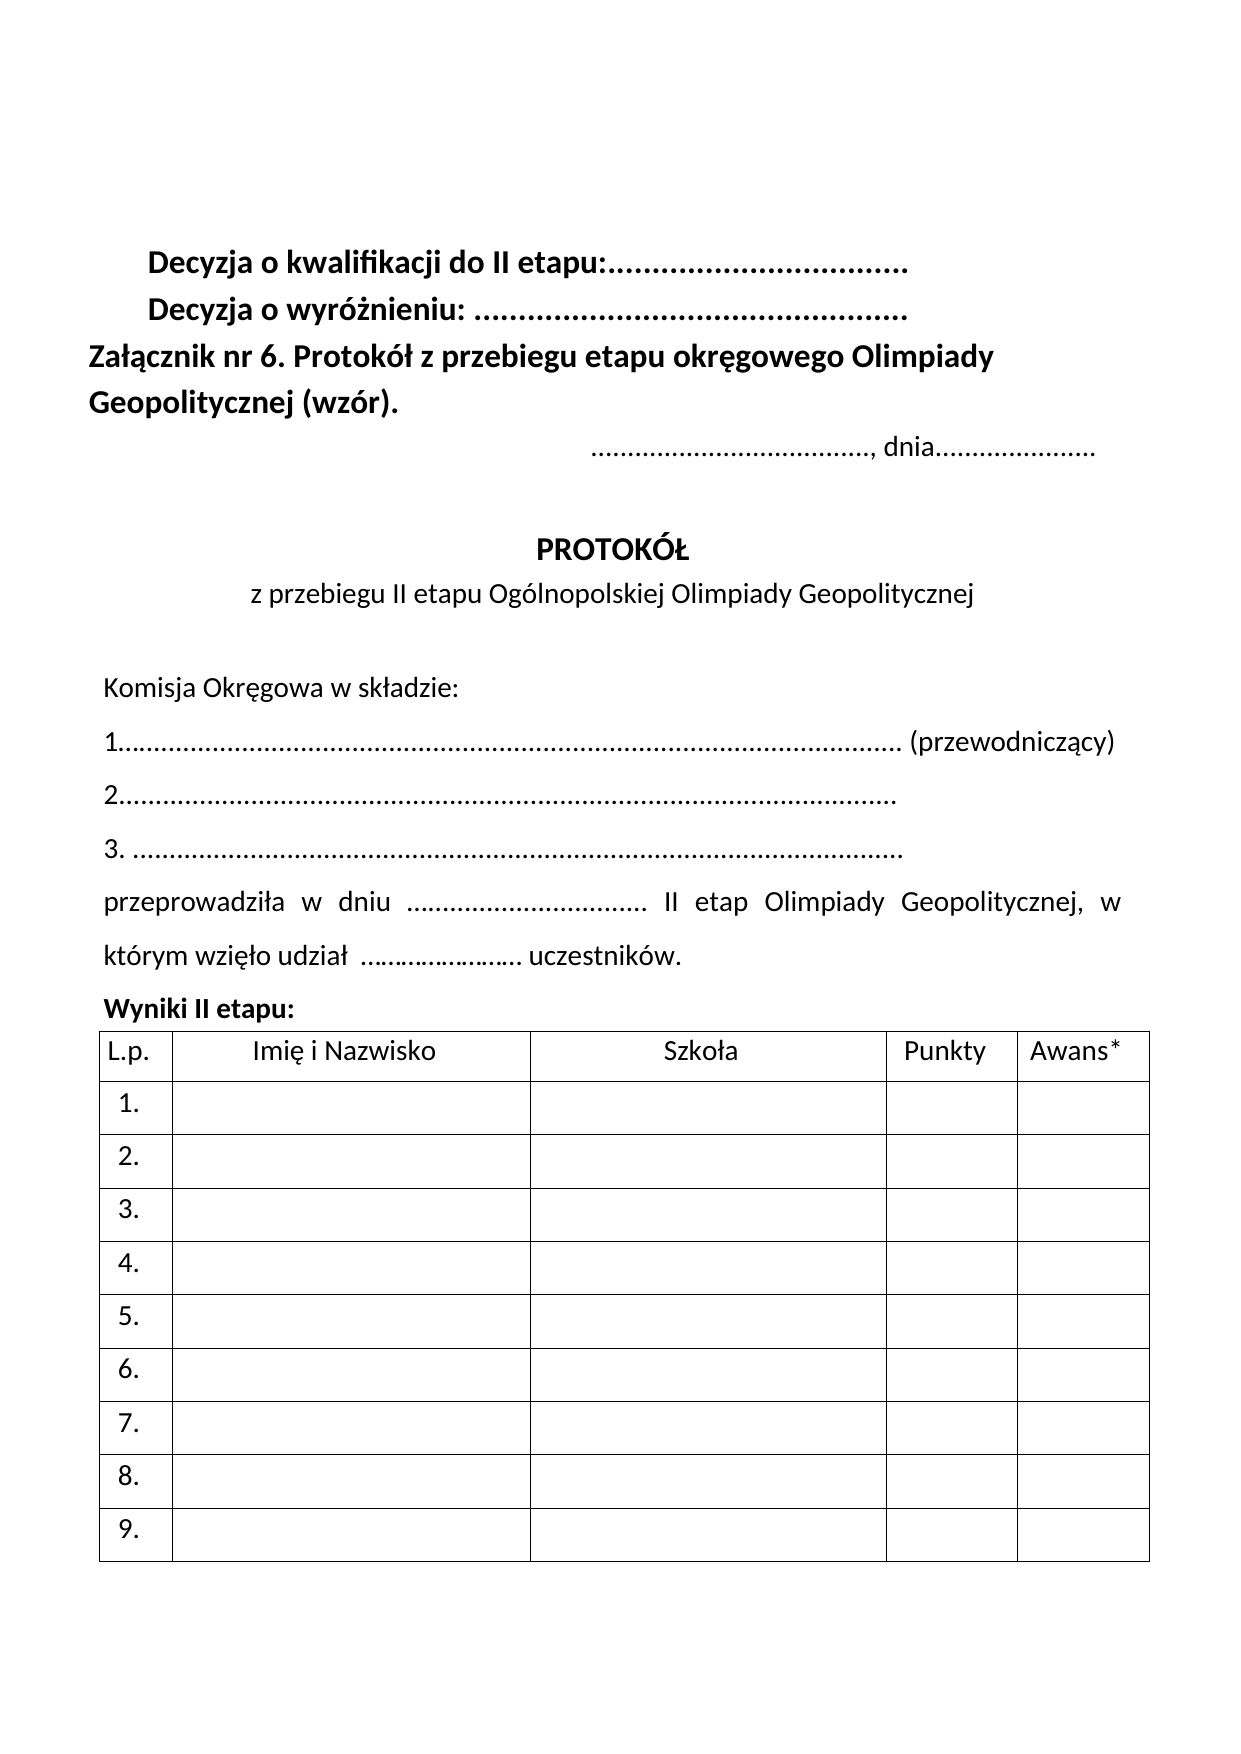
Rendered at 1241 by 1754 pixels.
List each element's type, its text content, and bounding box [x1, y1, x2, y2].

list Wyniki II etapu: [103, 990, 1122, 1026]
table_cell [531, 1349, 886, 1401]
list z przebiegu II etapu Ogólnopolskiej Olimpiady Geopolitycznej [103, 575, 1122, 611]
table_cell [1018, 1455, 1149, 1508]
table_cell [173, 1295, 530, 1348]
list 2.......................................................................................................... [103, 776, 1122, 812]
table_cell 1. [100, 1082, 172, 1134]
table_cell [531, 1242, 886, 1294]
table_cell [887, 1295, 1017, 1348]
table_cell [887, 1402, 1017, 1454]
table_cell [173, 1402, 530, 1454]
table_header Punkty [887, 1032, 1017, 1081]
table_header Szkoła [531, 1032, 886, 1081]
table_cell [531, 1082, 886, 1134]
table_cell [1018, 1189, 1149, 1241]
table_cell [1018, 1349, 1149, 1401]
table_cell [887, 1509, 1017, 1561]
table_cell [173, 1242, 530, 1294]
table_cell [1018, 1509, 1149, 1561]
table_cell 2. [100, 1135, 172, 1188]
table_header Awans* [1018, 1032, 1149, 1081]
table_cell [531, 1455, 886, 1508]
table_cell 6. [100, 1349, 172, 1401]
table_cell [531, 1509, 886, 1561]
table_cell [887, 1082, 1017, 1134]
table_cell [531, 1295, 886, 1348]
table_cell [887, 1135, 1017, 1188]
list przeprowadziła w dniu ….............................. II etap Olimpiady Geopolitycznej, w którym wzięło udział …………………… uczestników. [103, 883, 1122, 972]
list 1…........................................................................................................ (przewodniczący) [103, 723, 1122, 759]
table_cell [1018, 1295, 1149, 1348]
table_header Imię i Nazwisko [173, 1032, 530, 1081]
table_cell [887, 1455, 1017, 1508]
list ......................................, dnia...................... [103, 428, 1122, 464]
text Decyzja o wyróżnieniu: ................................................. [148, 288, 1122, 329]
text Załącznik nr 6. Protokół z przebiegu etapu okręgowego Olimpiady Geopolitycznej (wzór). [88, 335, 1122, 422]
table_cell [1018, 1402, 1149, 1454]
table_cell 4. [100, 1242, 172, 1294]
list 3. ......................................................................................................... [103, 830, 1122, 866]
table_cell [173, 1082, 530, 1134]
table_cell 9. [100, 1509, 172, 1561]
table_header L.p. [100, 1032, 172, 1081]
text Decyzja o kwalifikacji do II etapu:.................................. [148, 241, 1122, 282]
table_cell [887, 1349, 1017, 1401]
table_cell [887, 1189, 1017, 1241]
table_cell 5. [100, 1295, 172, 1348]
table_cell [173, 1509, 530, 1561]
table_cell [531, 1189, 886, 1241]
table_cell [1018, 1135, 1149, 1188]
table_cell 7. [100, 1402, 172, 1454]
table_cell 3. [100, 1189, 172, 1241]
table_cell [173, 1349, 530, 1401]
list Komisja Okręgowa w składzie: [103, 669, 1122, 705]
table_cell [887, 1242, 1017, 1294]
table_cell [173, 1135, 530, 1188]
table_cell [531, 1402, 886, 1454]
list PROTOKÓŁ [103, 528, 1122, 569]
table_cell 8. [100, 1455, 172, 1508]
table_cell [531, 1135, 886, 1188]
table_cell [1018, 1242, 1149, 1294]
table_cell [1018, 1082, 1149, 1134]
table_cell [173, 1189, 530, 1241]
table_cell [173, 1455, 530, 1508]
